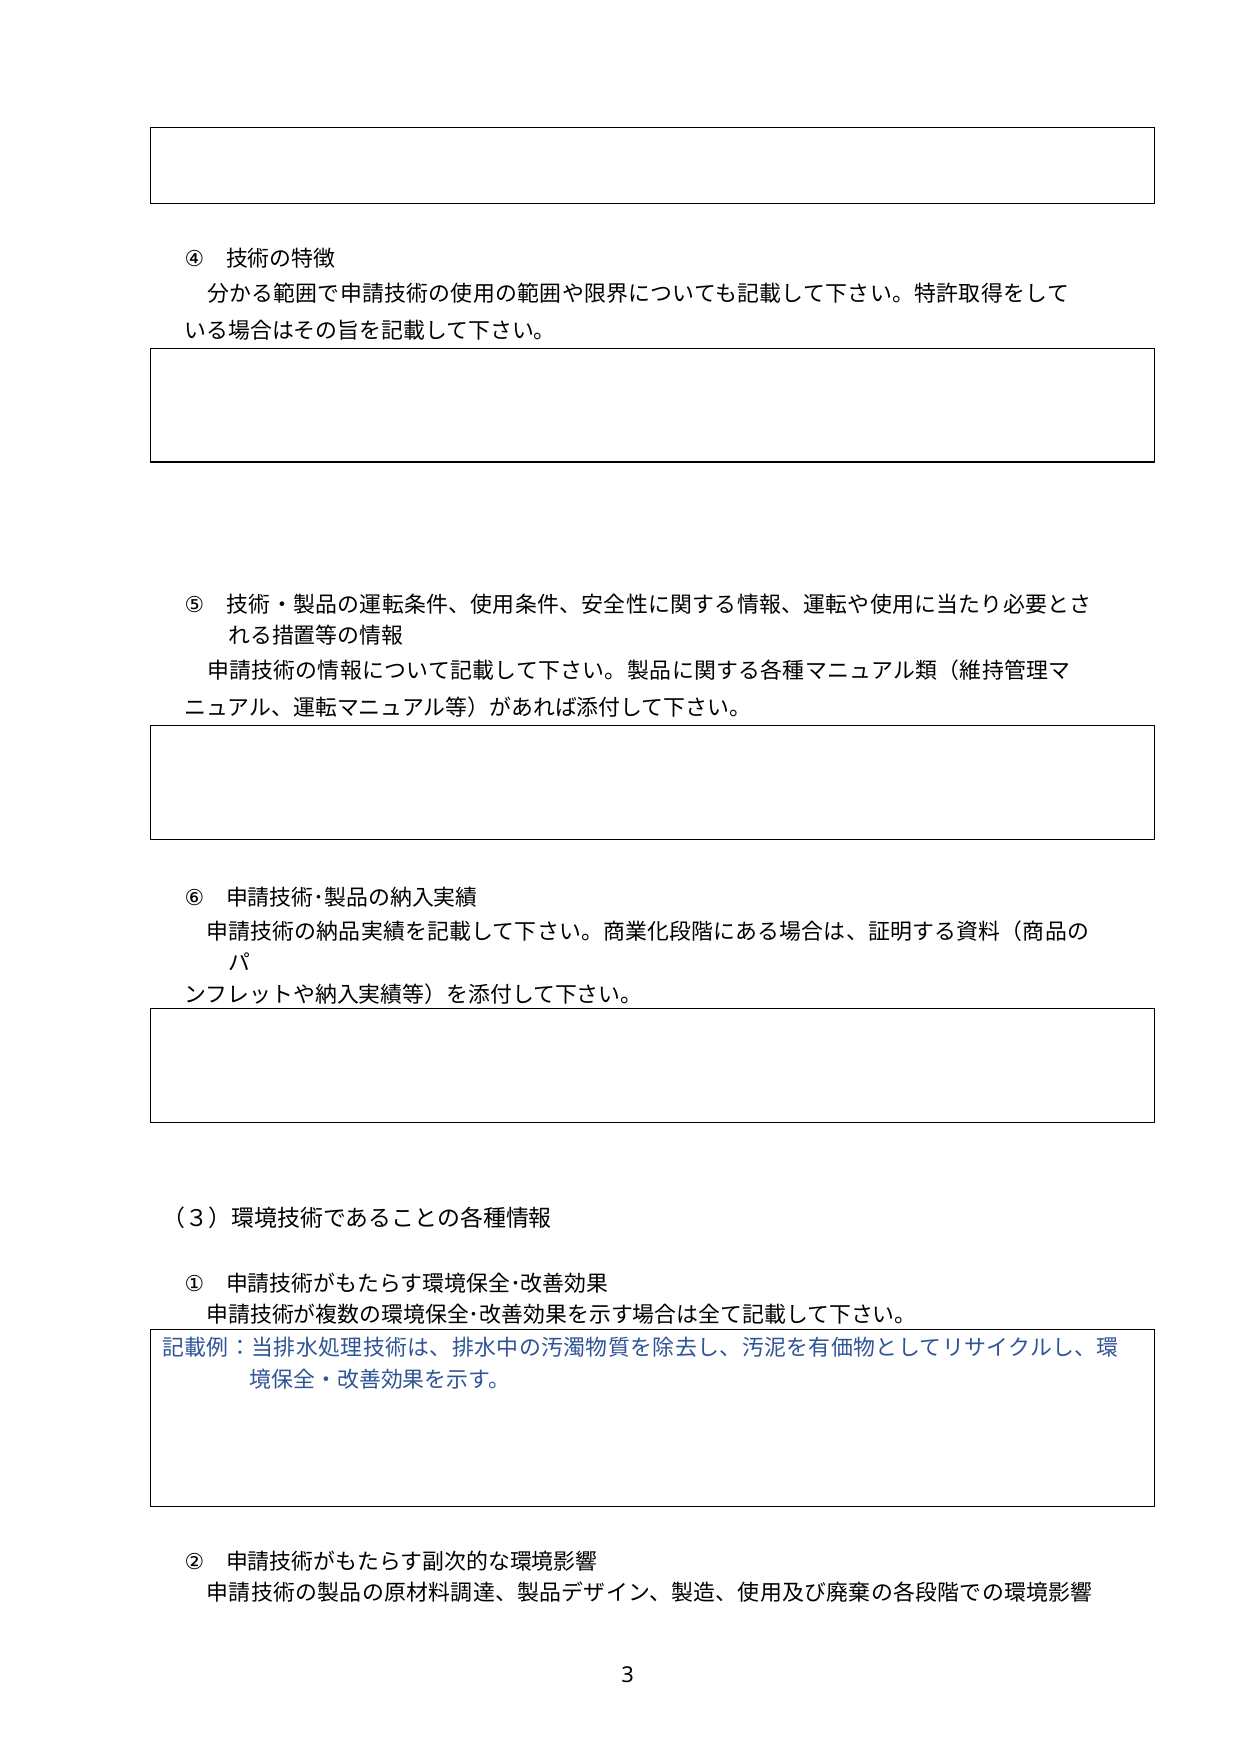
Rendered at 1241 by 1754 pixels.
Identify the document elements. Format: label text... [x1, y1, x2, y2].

text 申請技術が複数の環境保全･改善効果を示す場合は全て記載して下さい。 [184, 1298, 1092, 1329]
text ⑥ 申請技術･製品の納入実績 [162, 877, 1092, 914]
text ④ 技術の特徴 [162, 242, 1092, 273]
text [184, 1576, 1092, 1607]
text 申請技術の納品実績を記載して下さい。商業化段階にある場合は、証明する資料（商品のパ [206, 914, 1092, 977]
text 分かる範囲で申請技術の使用の範囲や限界についても記載して下さい。特許取得をしている場合はその旨を記載して下さい。 [162, 273, 1071, 348]
text （３）環境技術であることの各種情報 [162, 1198, 1092, 1235]
table_header [151, 349, 1154, 461]
table_header [151, 1009, 1154, 1122]
text ンフレットや納入実績等）を添付して下さい。 [162, 977, 1092, 1008]
text ② 申請技術がもたらす副次的な環境影響 [162, 1544, 1092, 1576]
text 申請技術の情報について記載して下さい。製品に関する各種マニュアル類（維持管理マニュアル、運転マニュアル等）があれば添付して下さい。 [162, 650, 1071, 725]
text ① 申請技術がもたらす環境保全･改善効果 [162, 1267, 1092, 1298]
table_header 記載例：当排水処理技術は、排水中の汚濁物質を除去し、汚泥を有価物としてリサイクルし、環境保全・改善効果を示す。 [151, 1330, 1154, 1506]
table_header [151, 128, 1154, 203]
table_header [151, 726, 1154, 838]
text ⑤ 技術・製品の運転条件、使用条件、安全性に関する情報、運転や使用に当たり必要とされる措置等の情報 [184, 587, 1092, 650]
